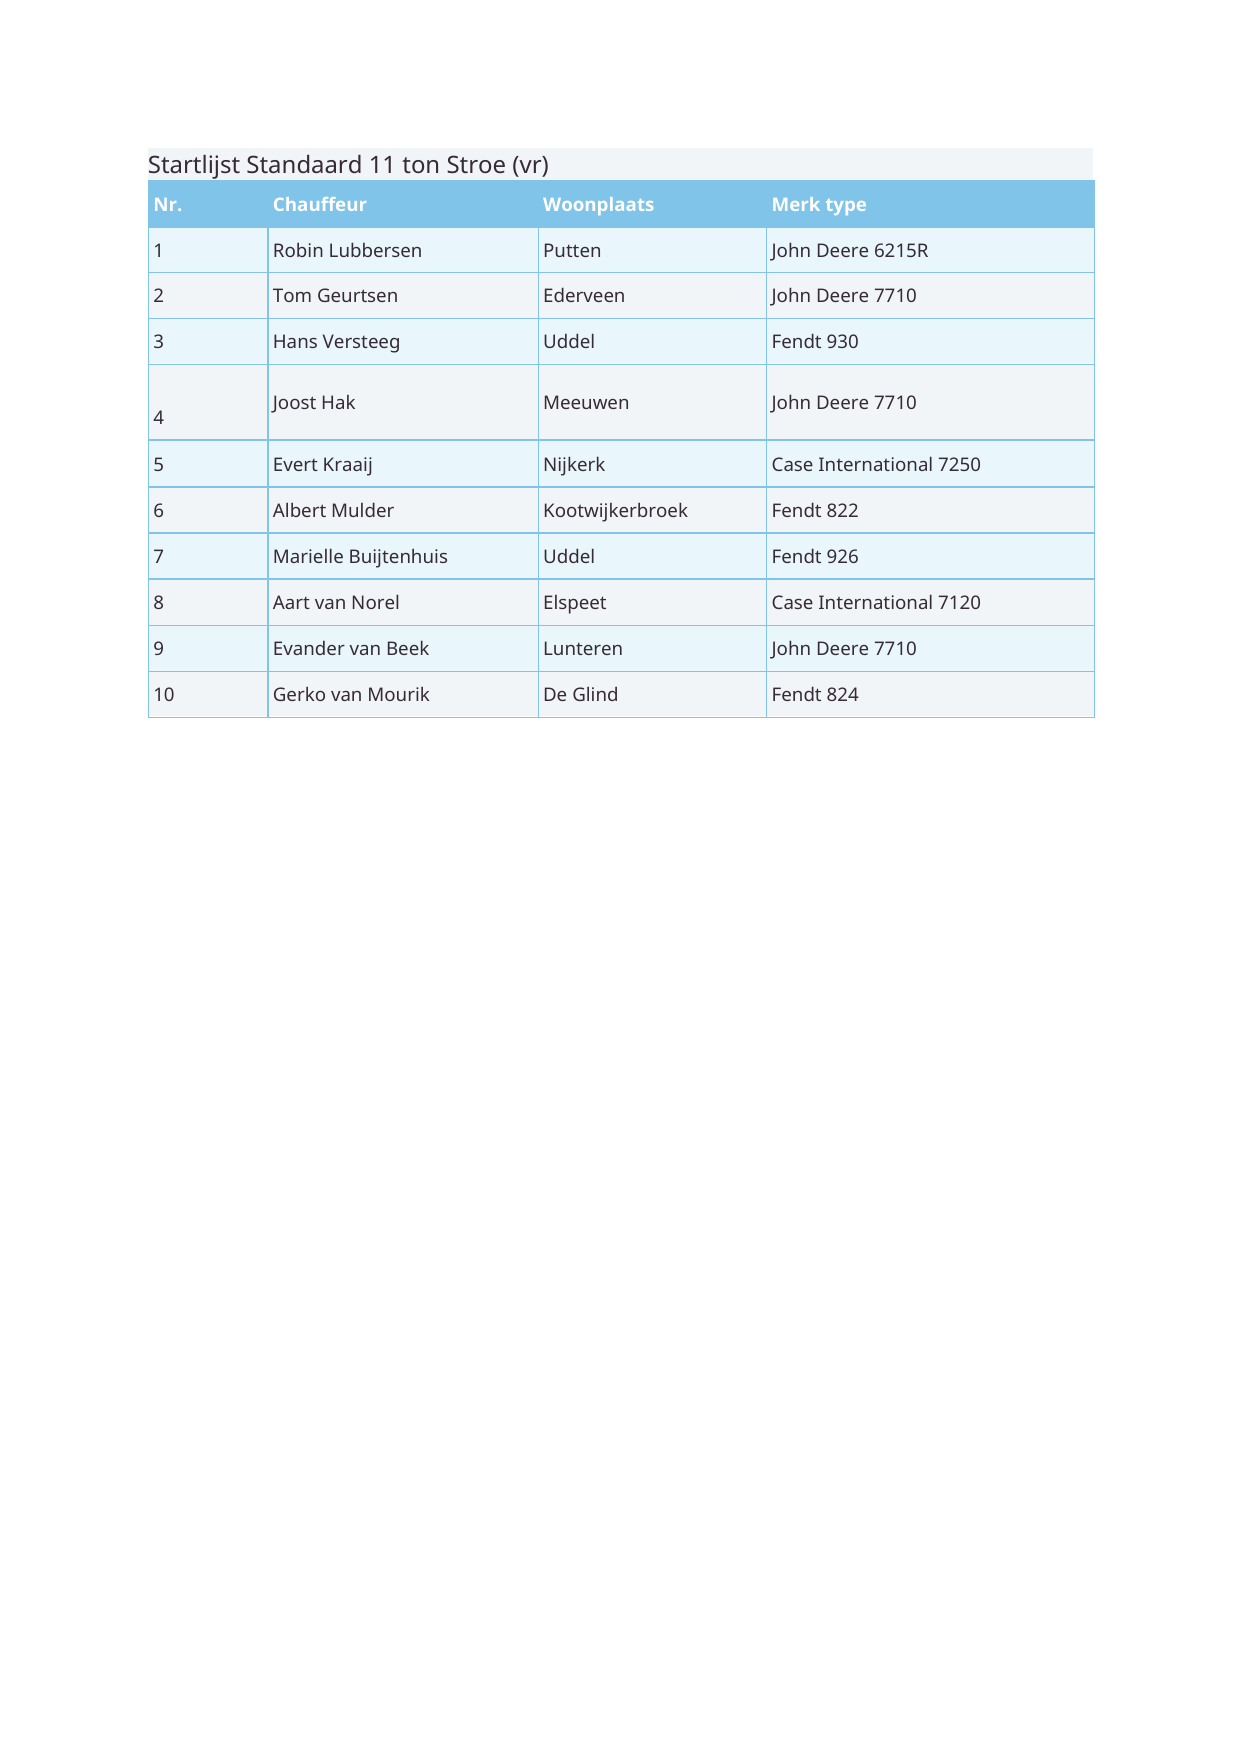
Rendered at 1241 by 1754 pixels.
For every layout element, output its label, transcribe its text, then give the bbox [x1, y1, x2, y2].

table_cell Hans Versteeg [269, 319, 538, 363]
table_cell Lunteren [539, 626, 766, 671]
table_header Merk type [767, 182, 1094, 226]
table_cell Robin Lubbersen [269, 228, 538, 272]
table_cell Tom Geurtsen [269, 273, 538, 318]
table_cell Evander van Beek [269, 626, 538, 671]
table_cell John Deere 7710 [767, 365, 1094, 439]
table_cell John Deere 7710 [767, 273, 1094, 318]
text Startlijst Standaard 11 ton Stroe (vr) [148, 148, 1093, 180]
table_cell De Glind [539, 672, 766, 716]
table_cell Case International 7250 [767, 441, 1094, 486]
table_cell Evert Kraaij [269, 441, 538, 486]
table_cell Albert Mulder [269, 488, 538, 532]
table_cell Elspeet [539, 580, 766, 625]
table_cell 10 [149, 672, 267, 716]
table_cell Uddel [539, 319, 766, 363]
table_cell 8 [149, 580, 267, 625]
table_cell Putten [539, 228, 766, 272]
table_cell Fendt 926 [767, 534, 1094, 578]
table_cell Nijkerk [539, 441, 766, 486]
table_cell John Deere 7710 [767, 626, 1094, 671]
table_cell 5 [149, 441, 267, 486]
table_cell 3 [149, 319, 267, 363]
table_cell Marielle Buijtenhuis [269, 534, 538, 578]
table_cell Fendt 824 [767, 672, 1094, 716]
table_cell Kootwijkerbroek [539, 488, 766, 532]
table_cell Meeuwen [539, 365, 766, 439]
table_cell John Deere 6215R [767, 228, 1094, 272]
table_header Woonplaats [539, 182, 766, 226]
table_header Nr. [149, 182, 267, 226]
table_cell Joost Hak [269, 365, 538, 439]
table_header Chauffeur [269, 182, 538, 226]
table_cell 7 [149, 534, 267, 578]
table_cell Fendt 822 [767, 488, 1094, 532]
table_cell 4 [149, 365, 267, 439]
table_cell Case International 7120 [767, 580, 1094, 625]
table_cell Aart van Norel [269, 580, 538, 625]
table_cell 6 [149, 488, 267, 532]
table_cell Uddel [539, 534, 766, 578]
table_cell 9 [149, 626, 267, 671]
table_cell 1 [149, 228, 267, 272]
table_cell 2 [149, 273, 267, 318]
table_cell Gerko van Mourik [269, 672, 538, 716]
table_cell Ederveen [539, 273, 766, 318]
table_cell Fendt 930 [767, 319, 1094, 363]
